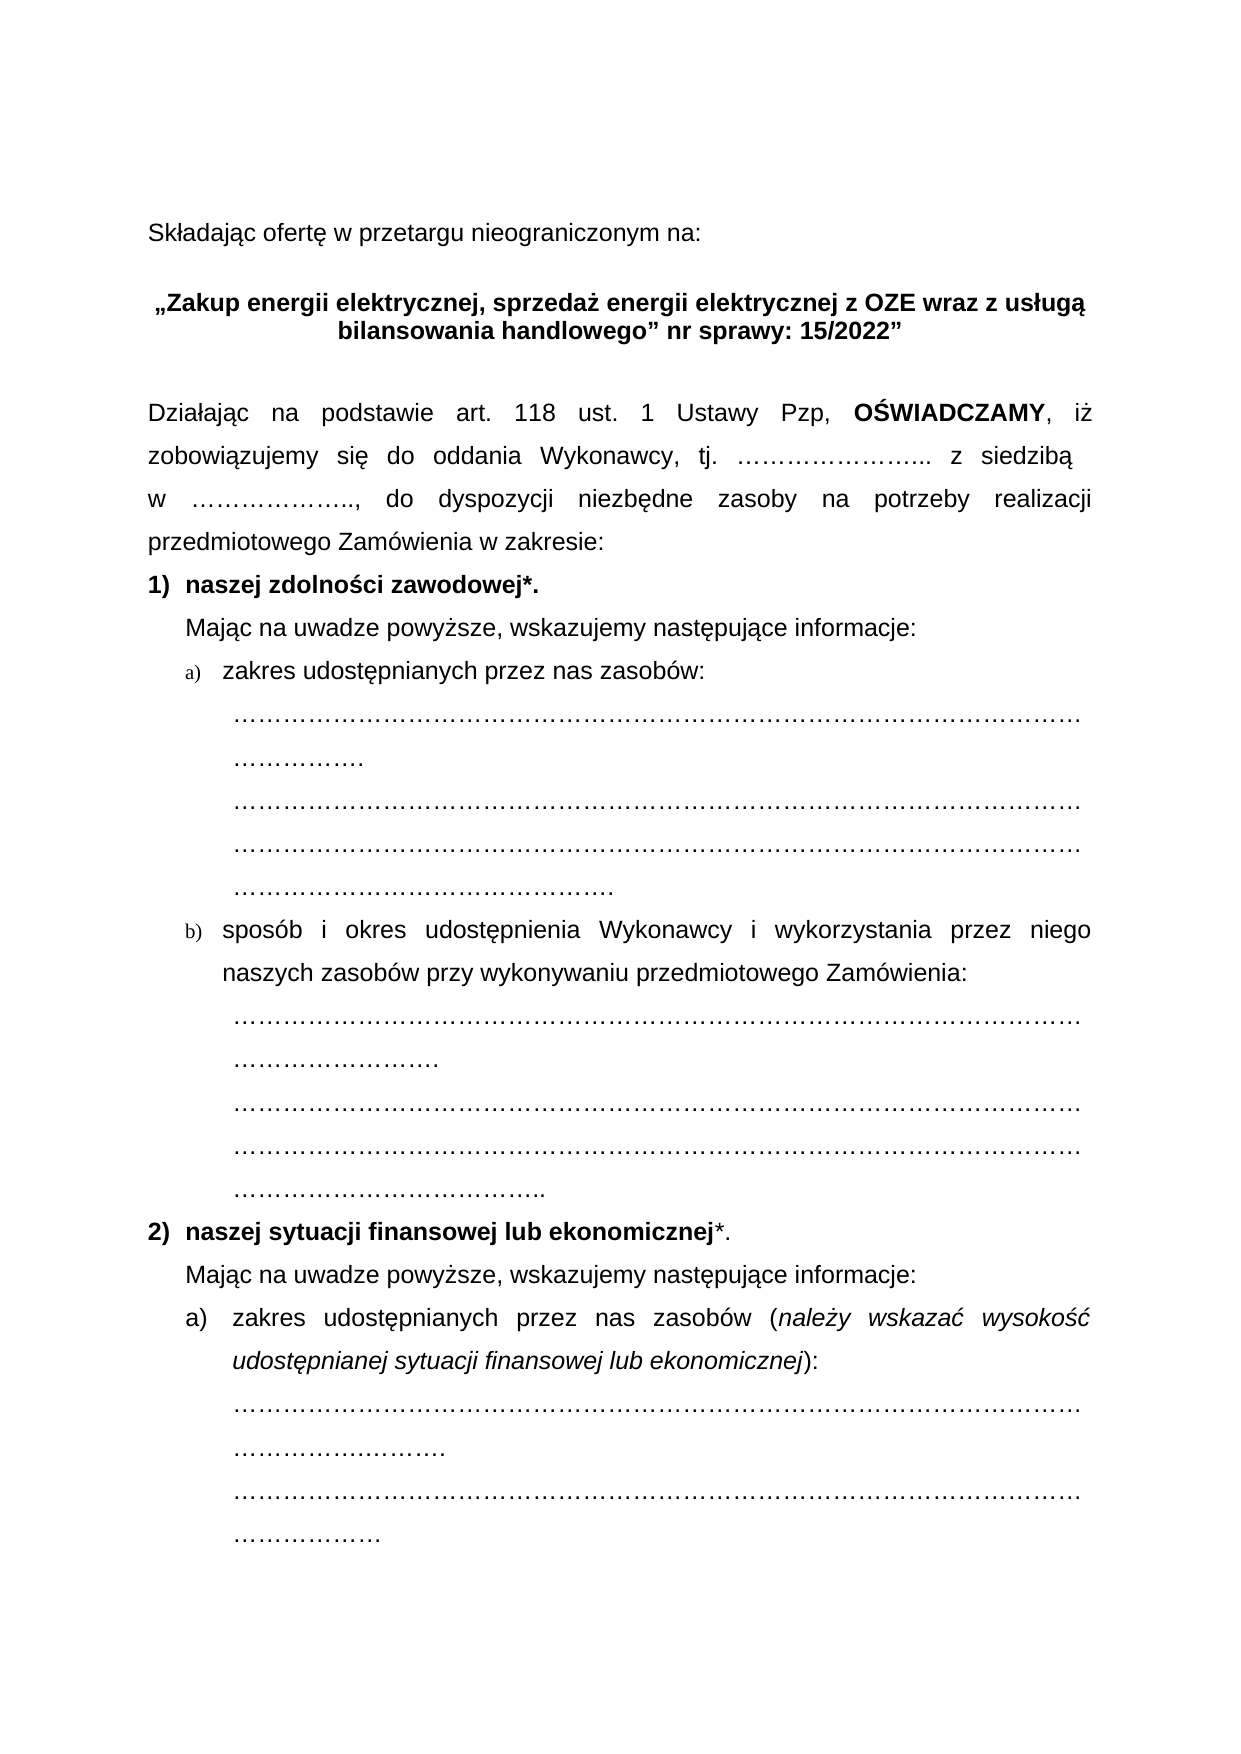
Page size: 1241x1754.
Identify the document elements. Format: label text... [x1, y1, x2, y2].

list naszej zdolności zawodowej*. [148, 570, 1093, 599]
text Mając na uwadze powyższe, wskazujemy następujące informacje: [185, 613, 1093, 642]
list naszej sytuacji finansowej lub ekonomicznej*. [148, 1217, 1093, 1246]
text ……………………………………………………………………………………………………….……………………………………………………………………………………………………………………………………………………………………………………………………………………………. [232, 699, 1093, 901]
subtitle „Zakup energii elektrycznej, sprzedaż energii elektrycznej z OZE wraz z usługą bilansowania handlowego” nr sprawy: 15/2022” [148, 288, 1093, 345]
text Mając na uwadze powyższe, wskazujemy następujące informacje: [185, 1260, 1093, 1289]
list sposób i okres udostępnienia Wykonawcy i wykorzystania przez niego naszych zasobów przy wykonywaniu przedmiotowego Zamówienia: [185, 915, 1093, 987]
text Działając na podstawie art. 118 ust. 1 Ustawy Pzp, OŚWIADCZAMY, iż zobowiązujemy się do oddania Wykonawcy, tj. …………………... z siedzibą w ……………….., do dyspozycji niezbędne zasoby na potrzeby realizacji przedmiotowego Zamówienia w zakresie: [148, 397, 1093, 556]
text ……………………………………………………………………………………………………….……….………………………………………………………………………………………………………… [232, 1389, 1093, 1547]
list zakres udostępnianych przez nas zasobów (należy wskazać wysokość udostępnianej sytuacji finansowej lub ekonomicznej): [185, 1303, 1093, 1375]
list zakres udostępnianych przez nas zasobów: [185, 656, 1093, 685]
text ……………………………………………………………………………………………………………….…………………………………………………………………………………………………………………………………………………………………………………………………………………….. [232, 1001, 1093, 1202]
text Składając ofertę w przetargu nieograniczonym na: [148, 218, 1093, 246]
